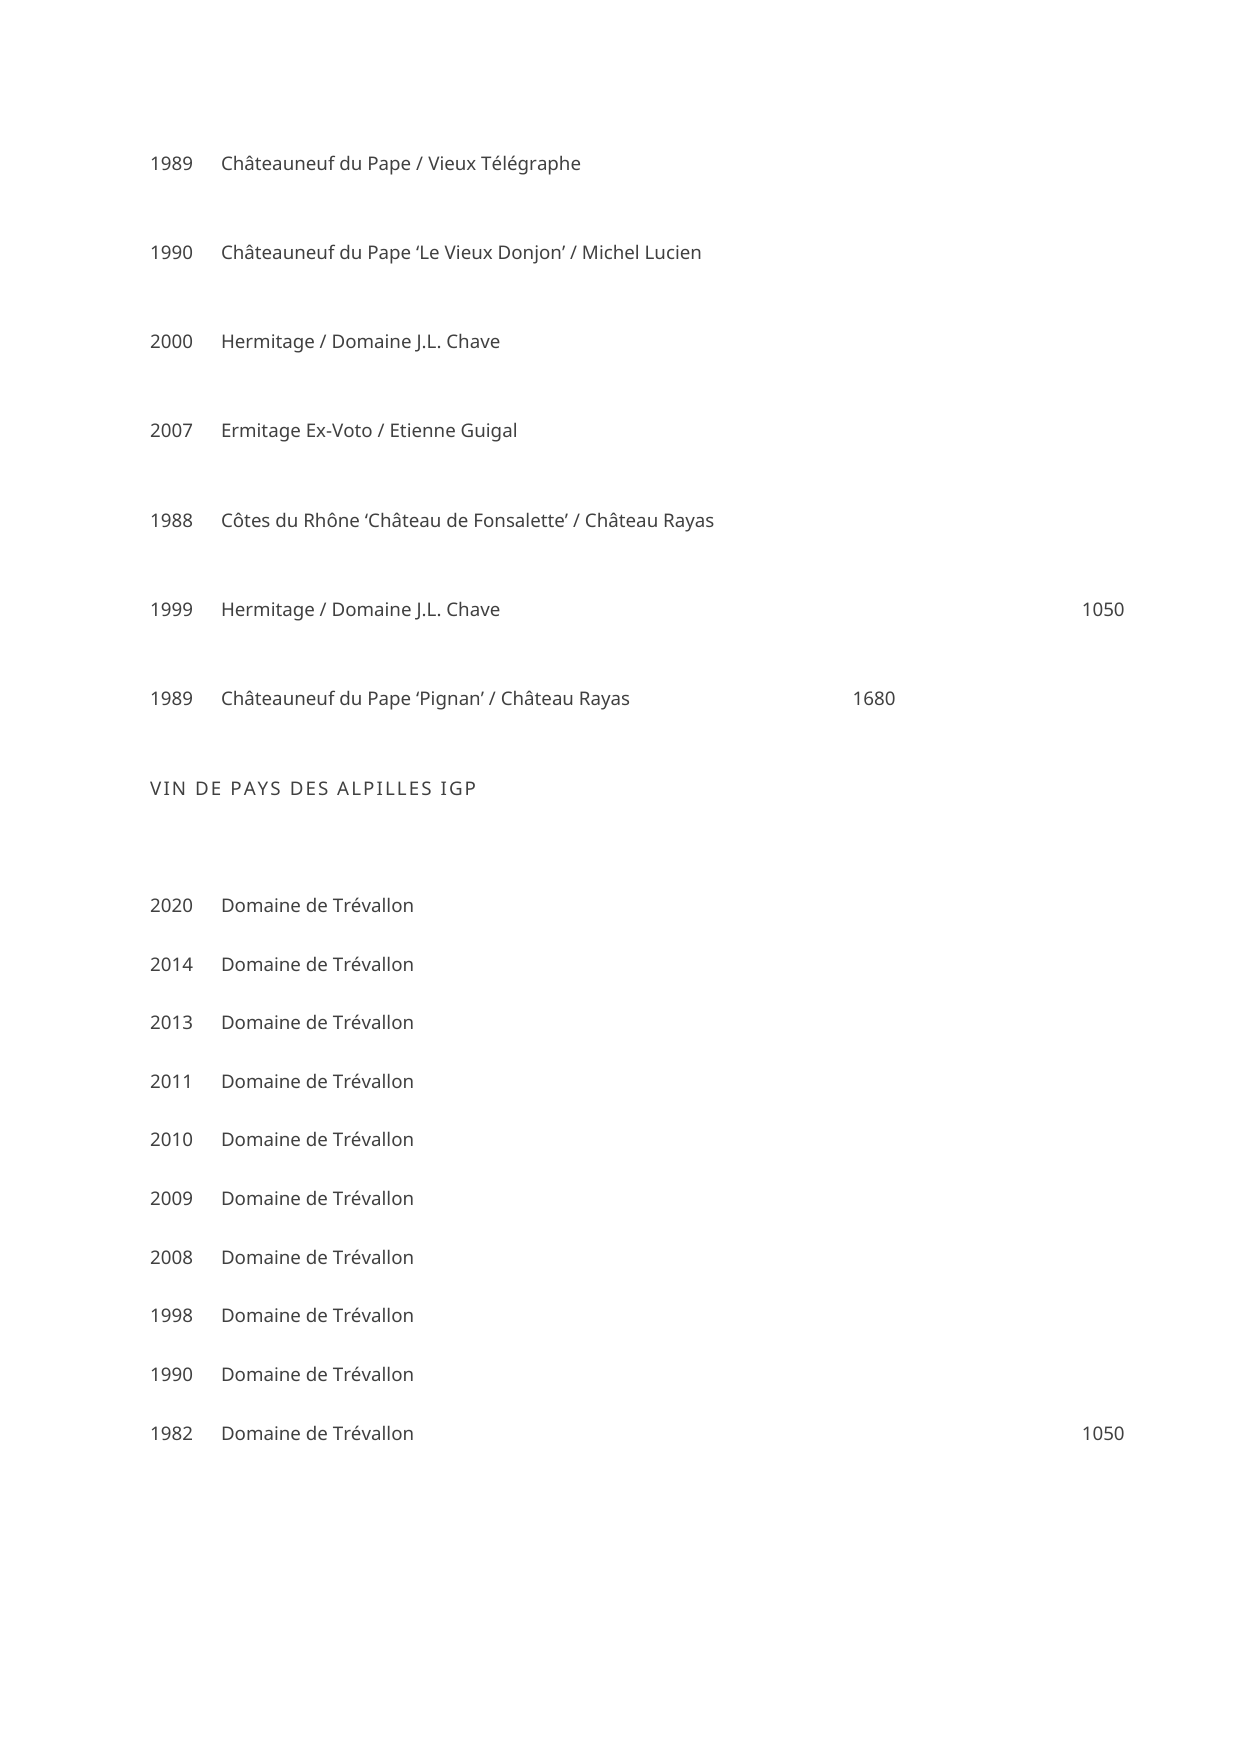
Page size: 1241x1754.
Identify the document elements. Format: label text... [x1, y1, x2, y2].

text 2010 Domaine de Trévallon 389 [150, 1127, 1090, 1152]
text 2014 Domaine de Trévallon 240 [150, 951, 1090, 976]
text 2007 Ermitage Ex-Voto / Etienne Guigal 910 [150, 418, 1090, 443]
text 2020 Domaine de Trévallon 220 [150, 892, 1090, 918]
text 1989 Châteauneuf du Pape ‘Pignan’ / Château Rayas 1680 [150, 686, 1090, 711]
text 1998 Domaine de Trévallon 520 [150, 1303, 1090, 1328]
subtitle VIN DE PAYS DES ALPILLES IGP [150, 775, 1090, 800]
text 1988 Côtes du Rhône ‘Château de Fonsalette’ / Château Rayas 990 [150, 507, 1090, 533]
text 1999 Hermitage / Domaine J.L. Chave 1050 [150, 596, 1090, 622]
text 1990 Domaine de Trévallon 915 [150, 1361, 1090, 1387]
text 1989 Châteauneuf du Pape / Vieux Télégraphe 485 [150, 150, 1090, 176]
text 2011 Domaine de Trévallon 296 [150, 1068, 1090, 1094]
text 2013 Domaine de Trévallon 250 [150, 1009, 1090, 1035]
text 1982 Domaine de Trévallon 1050 [150, 1420, 1090, 1446]
text 1990 Châteauneuf du Pape ‘Le Vieux Donjon’ / Michel Lucien 650 [150, 239, 1090, 265]
text 2009 Domaine de Trévallon 345 [150, 1185, 1090, 1211]
text 2008 Domaine de Trévallon 300 [150, 1244, 1090, 1269]
text 2000 Hermitage / Domaine J.L. Chave 760 [150, 328, 1090, 354]
